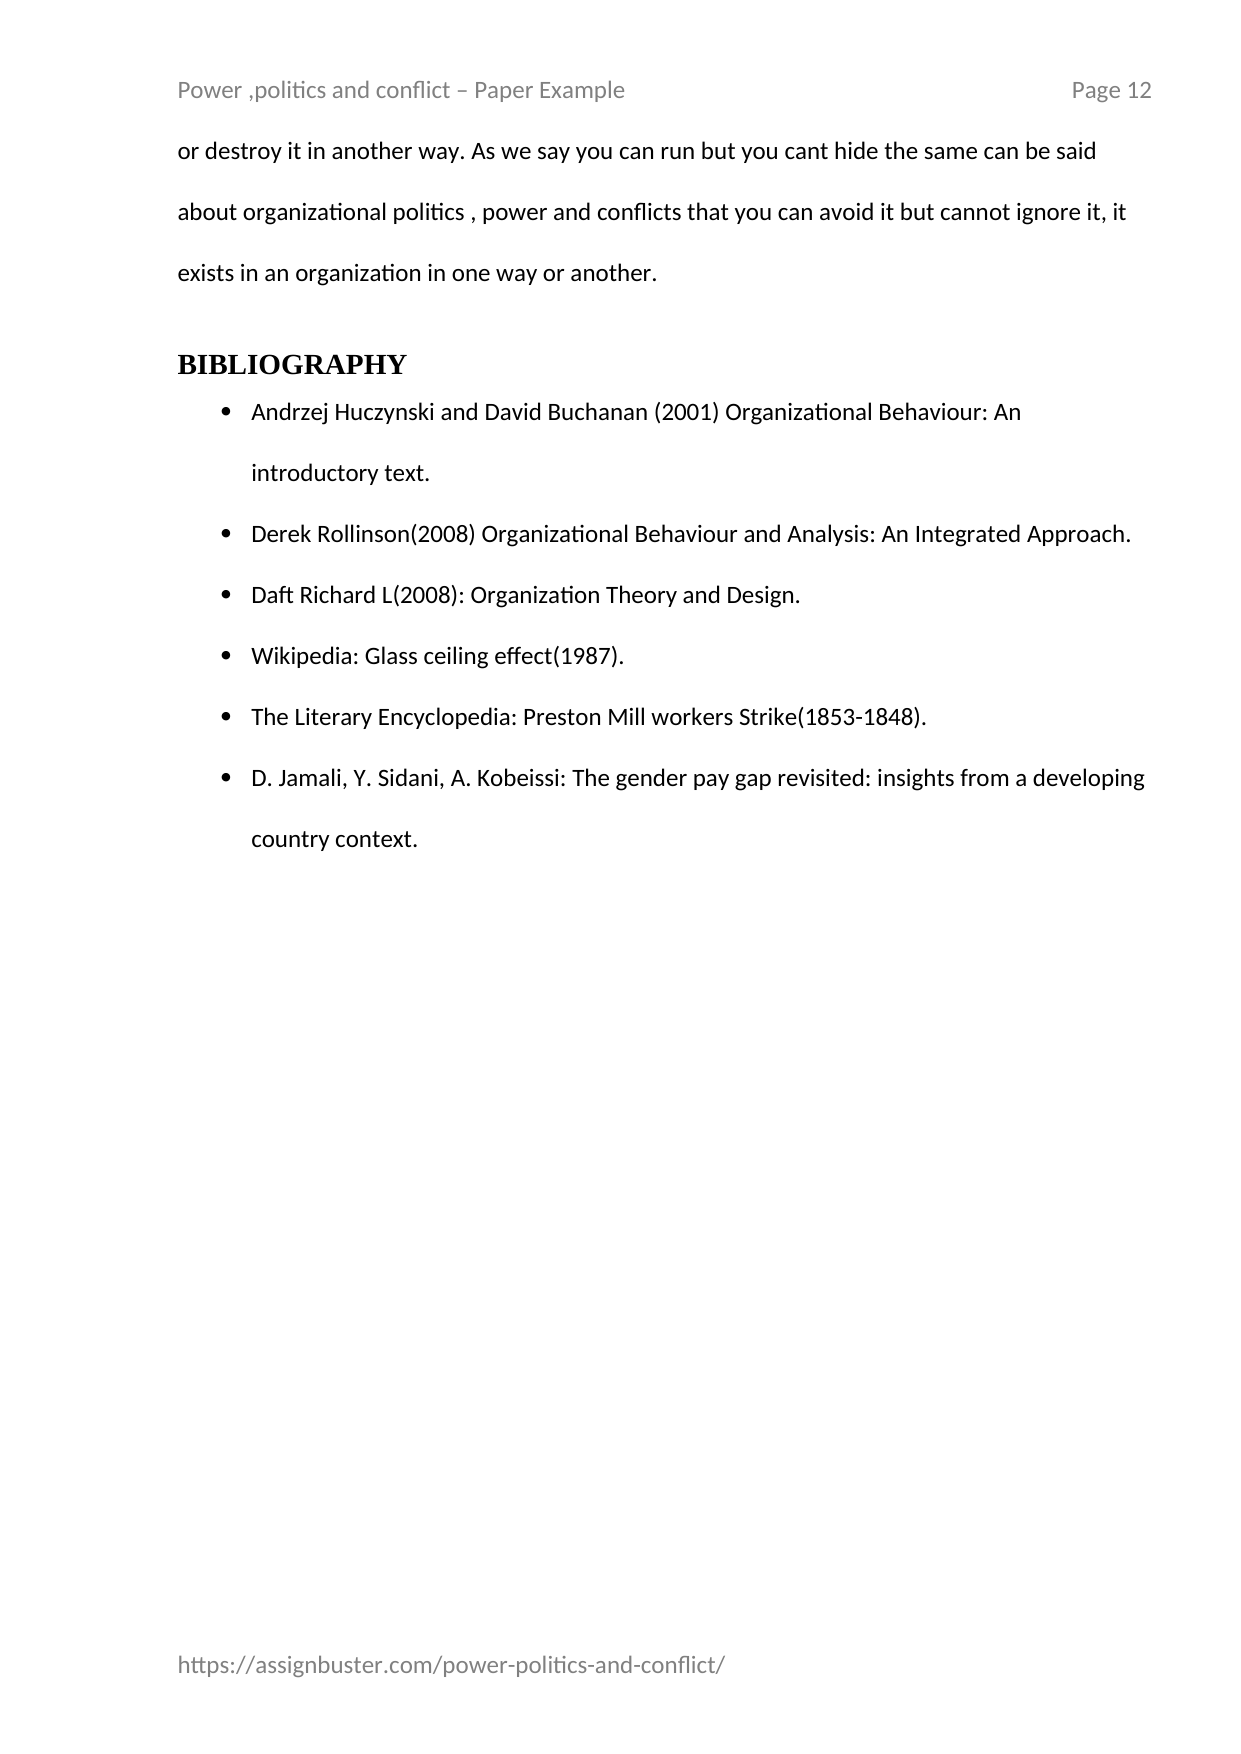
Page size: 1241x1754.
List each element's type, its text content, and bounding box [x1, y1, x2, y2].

list Wikipedia: Glass ceiling effect(1987). [222, 640, 1152, 671]
list Andrzej Huczynski and David Buchanan (2001) Organizational Behaviour: An introductory text. [222, 396, 1152, 488]
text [177, 135, 1152, 287]
list Derek Rollinson(2008) Organizational Behaviour and Analysis: An Integrated Approach. [222, 518, 1152, 549]
subtitle BIBLIOGRAPHY [177, 347, 1152, 381]
list Daft Richard L(2008): Organization Theory and Design. [222, 579, 1152, 610]
list D. Jamali, Y. Sidani, A. Kobeissi: The gender pay gap revisited: insights from a developing country context. [222, 762, 1152, 854]
list The Literary Encyclopedia: Preston Mill workers Strike(1853-1848). [222, 701, 1152, 732]
